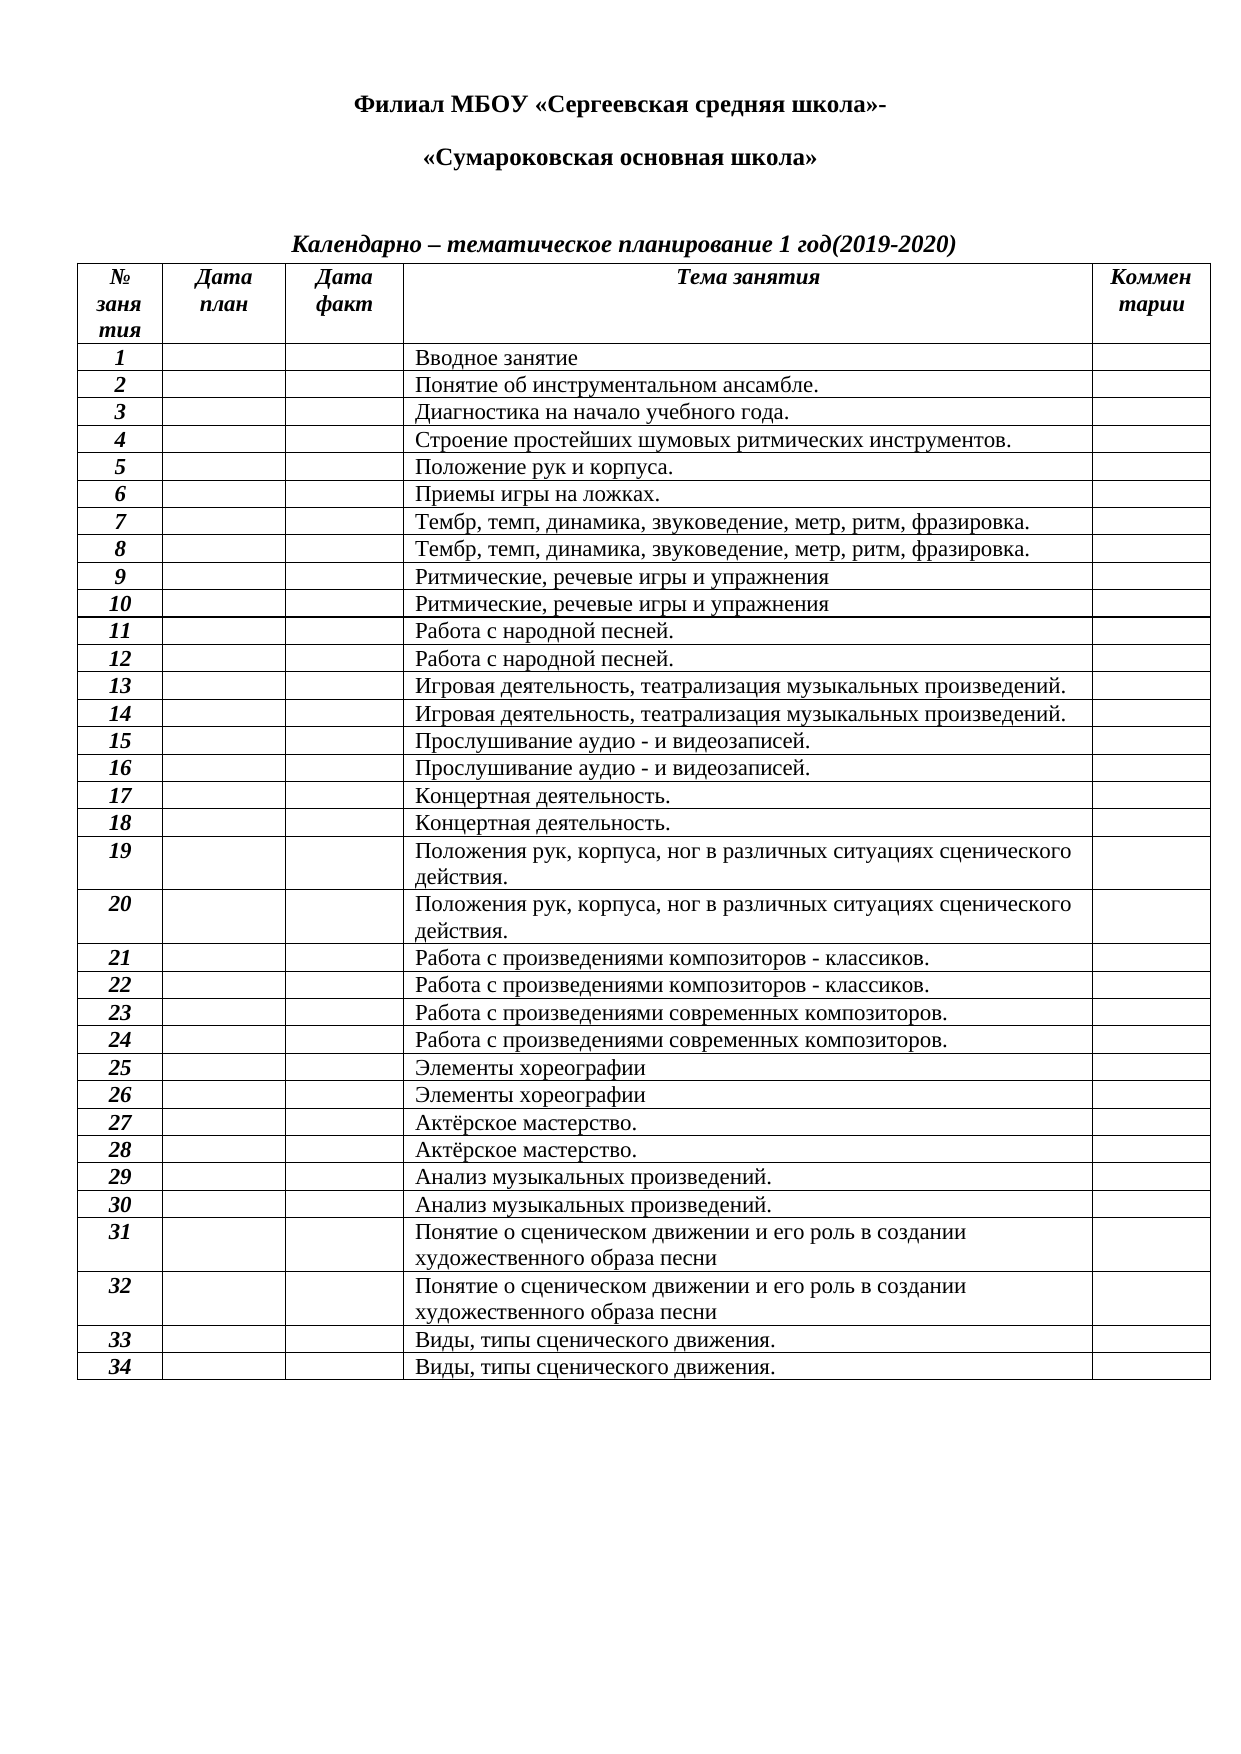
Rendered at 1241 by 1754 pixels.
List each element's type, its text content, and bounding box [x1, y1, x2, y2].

table_cell [163, 1218, 285, 1271]
table_cell Прослушивание аудио - и видеозаписей. [404, 755, 1092, 781]
table_cell 4 [78, 426, 162, 452]
table_cell [1093, 563, 1210, 589]
table_cell 3 [78, 398, 162, 425]
table_cell 26 [78, 1081, 162, 1107]
table_cell 18 [78, 809, 162, 836]
table_cell Концертная деятельность. [404, 782, 1092, 808]
table_cell [1093, 672, 1210, 699]
table_cell Положения рук, корпуса, ног в различных ситуациях сценического действия. [404, 890, 1092, 943]
table_cell [286, 426, 403, 452]
table_cell [286, 755, 403, 781]
table_cell [163, 563, 285, 589]
table_cell [286, 837, 403, 889]
table_cell [163, 1191, 285, 1217]
table_cell [286, 700, 403, 726]
table_cell [163, 426, 285, 452]
table_cell [163, 1326, 285, 1352]
table_cell [163, 1272, 285, 1324]
table_cell [286, 1353, 403, 1379]
table_cell 33 [78, 1326, 162, 1352]
table_cell 10 [78, 590, 162, 616]
table_cell [163, 837, 285, 889]
table_cell [1093, 890, 1210, 943]
table_cell 30 [78, 1191, 162, 1217]
table_cell [1093, 618, 1210, 644]
table_cell [1093, 453, 1210, 479]
table_cell 2 [78, 371, 162, 397]
table_cell Прослушивание аудио - и видеозаписей. [404, 727, 1092, 753]
table_cell [286, 481, 403, 507]
table_cell [1093, 1136, 1210, 1162]
table_header Дата план [163, 264, 285, 342]
table_cell [286, 563, 403, 589]
table_cell [286, 590, 403, 616]
table_cell 32 [78, 1272, 162, 1324]
table_cell Положение рук и корпуса. [404, 453, 1092, 479]
table_cell [286, 1272, 403, 1324]
table_cell Понятие о сценическом движении и его роль в создании художественного образа песни [404, 1218, 1092, 1271]
table_cell Элементы хореографии [404, 1081, 1092, 1107]
table_cell [1093, 944, 1210, 971]
table_cell 20 [78, 890, 162, 943]
table_cell 14 [78, 700, 162, 726]
table_cell [163, 1081, 285, 1107]
table_cell [1093, 426, 1210, 452]
table_cell [163, 398, 285, 425]
table_cell [163, 700, 285, 726]
table_cell [286, 1218, 403, 1271]
table_cell [1093, 1109, 1210, 1135]
table_cell 1 [78, 344, 162, 370]
table_cell [163, 645, 285, 671]
table_cell [1093, 1026, 1210, 1053]
table_cell 21 [78, 944, 162, 971]
table_cell [1093, 999, 1210, 1025]
table_cell [163, 535, 285, 562]
table_cell [163, 972, 285, 998]
table_cell 22 [78, 972, 162, 998]
table_cell Анализ музыкальных произведений. [404, 1163, 1092, 1190]
table_header Дата факт [286, 264, 403, 342]
table_cell 27 [78, 1109, 162, 1135]
table_cell [1093, 1081, 1210, 1107]
text «Сумароковская основная школа» [89, 142, 1152, 171]
table_cell 31 [78, 1218, 162, 1271]
table_cell [163, 481, 285, 507]
text Календарно – тематическое планирование 1 год(2019-2020) [89, 229, 1152, 258]
table_cell [286, 890, 403, 943]
table_cell [1093, 1353, 1210, 1379]
table_cell [1093, 1054, 1210, 1080]
table_cell Элементы хореографии [404, 1054, 1092, 1080]
table_cell [163, 1026, 285, 1053]
table_header № занятия [78, 264, 162, 342]
table_cell 17 [78, 782, 162, 808]
table_cell Игровая деятельность, театрализация музыкальных произведений. [404, 700, 1092, 726]
table_cell 6 [78, 481, 162, 507]
table_cell Игровая деятельность, театрализация музыкальных произведений. [404, 672, 1092, 699]
table_cell [1093, 782, 1210, 808]
table_cell [1093, 590, 1210, 616]
table_cell Работа с произведениями композиторов - классиков. [404, 944, 1092, 971]
table_cell [1093, 700, 1210, 726]
table_cell [286, 999, 403, 1025]
table_cell [163, 1136, 285, 1162]
table_cell Концертная деятельность. [404, 809, 1092, 836]
table_cell Виды, типы сценического движения. [404, 1353, 1092, 1379]
table_cell Приемы игры на ложках. [404, 481, 1092, 507]
table_header Тема занятия [404, 264, 1092, 342]
table_cell [286, 1026, 403, 1053]
table_cell [163, 1109, 285, 1135]
table_cell [286, 672, 403, 699]
table_cell 12 [78, 645, 162, 671]
table_cell [286, 1326, 403, 1352]
table_cell [1093, 972, 1210, 998]
table_cell 5 [78, 453, 162, 479]
table_cell 34 [78, 1353, 162, 1379]
table_cell [286, 618, 403, 644]
table_cell Актёрское мастерство. [404, 1109, 1092, 1135]
table_cell Понятие об инструментальном ансамбле. [404, 371, 1092, 397]
table_cell Тембр, темп, динамика, звуковедение, метр, ритм, фразировка. [404, 508, 1092, 534]
table_cell [163, 453, 285, 479]
table_cell 19 [78, 837, 162, 889]
table_cell [1093, 508, 1210, 534]
table_cell 23 [78, 999, 162, 1025]
table_cell [163, 672, 285, 699]
table_cell [1093, 371, 1210, 397]
table_cell 24 [78, 1026, 162, 1053]
table_cell 29 [78, 1163, 162, 1190]
table_cell Ритмические, речевые игры и упражнения [404, 563, 1092, 589]
table_cell 11 [78, 618, 162, 644]
table_cell [286, 535, 403, 562]
table_cell Вводное занятие [404, 344, 1092, 370]
table_cell [286, 1054, 403, 1080]
table_cell [1093, 645, 1210, 671]
table_cell [286, 1081, 403, 1107]
table_cell [1093, 535, 1210, 562]
table_cell [163, 944, 285, 971]
table_cell [1093, 1326, 1210, 1352]
table_cell Положения рук, корпуса, ног в различных ситуациях сценического действия. [404, 837, 1092, 889]
table_cell Тембр, темп, динамика, звуковедение, метр, ритм, фразировка. [404, 535, 1092, 562]
table_cell Строение простейших шумовых ритмических инструментов. [404, 426, 1092, 452]
table_cell 15 [78, 727, 162, 753]
table_cell [286, 645, 403, 671]
table_cell [1093, 344, 1210, 370]
table_cell [1093, 1272, 1210, 1324]
table_cell 25 [78, 1054, 162, 1080]
table_cell [1093, 837, 1210, 889]
table_cell [163, 1163, 285, 1190]
table_cell Виды, типы сценического движения. [404, 1326, 1092, 1352]
table_cell [286, 1109, 403, 1135]
table_cell [163, 344, 285, 370]
table_cell 13 [78, 672, 162, 699]
table_cell Актёрское мастерство. [404, 1136, 1092, 1162]
table_cell [1093, 1218, 1210, 1271]
table_cell Работа с произведениями композиторов - классиков. [404, 972, 1092, 998]
table_cell [1093, 398, 1210, 425]
table_cell [286, 508, 403, 534]
table_cell Работа с произведениями современных композиторов. [404, 999, 1092, 1025]
table_cell Работа с произведениями современных композиторов. [404, 1026, 1092, 1053]
table_cell [286, 398, 403, 425]
table_cell [163, 755, 285, 781]
table_cell [163, 590, 285, 616]
table_cell [1093, 727, 1210, 753]
table_cell [286, 1136, 403, 1162]
table_cell [286, 944, 403, 971]
table_cell Анализ музыкальных произведений. [404, 1191, 1092, 1217]
table_cell [286, 1163, 403, 1190]
table_cell [163, 618, 285, 644]
table_cell [163, 508, 285, 534]
table_cell [286, 809, 403, 836]
table_cell [286, 972, 403, 998]
table_cell [163, 999, 285, 1025]
table_cell [286, 453, 403, 479]
table_cell 7 [78, 508, 162, 534]
table_cell [163, 890, 285, 943]
table_cell Диагностика на начало учебного года. [404, 398, 1092, 425]
table_cell Работа с народной песней. [404, 645, 1092, 671]
table_cell [286, 1191, 403, 1217]
table_cell 8 [78, 535, 162, 562]
table_cell [163, 809, 285, 836]
table_cell [1093, 1163, 1210, 1190]
table_cell Работа с народной песней. [404, 618, 1092, 644]
table_header Комментарии [1093, 264, 1210, 342]
table_cell 9 [78, 563, 162, 589]
table_cell [286, 782, 403, 808]
table_cell [1093, 755, 1210, 781]
text Филиал МБОУ «Сергеевская средняя школа»- [89, 89, 1152, 117]
table_cell [163, 1054, 285, 1080]
table_cell [163, 782, 285, 808]
table_cell 28 [78, 1136, 162, 1162]
table_cell [163, 1353, 285, 1379]
table_cell [1093, 481, 1210, 507]
table_cell [163, 727, 285, 753]
table_cell [1093, 1191, 1210, 1217]
table_cell 16 [78, 755, 162, 781]
table_cell [163, 371, 285, 397]
table_cell [286, 727, 403, 753]
table_cell [286, 371, 403, 397]
table_cell Ритмические, речевые игры и упражнения [404, 590, 1092, 616]
table_cell [286, 344, 403, 370]
table_cell Понятие о сценическом движении и его роль в создании художественного образа песни [404, 1272, 1092, 1324]
table_cell [1093, 809, 1210, 836]
